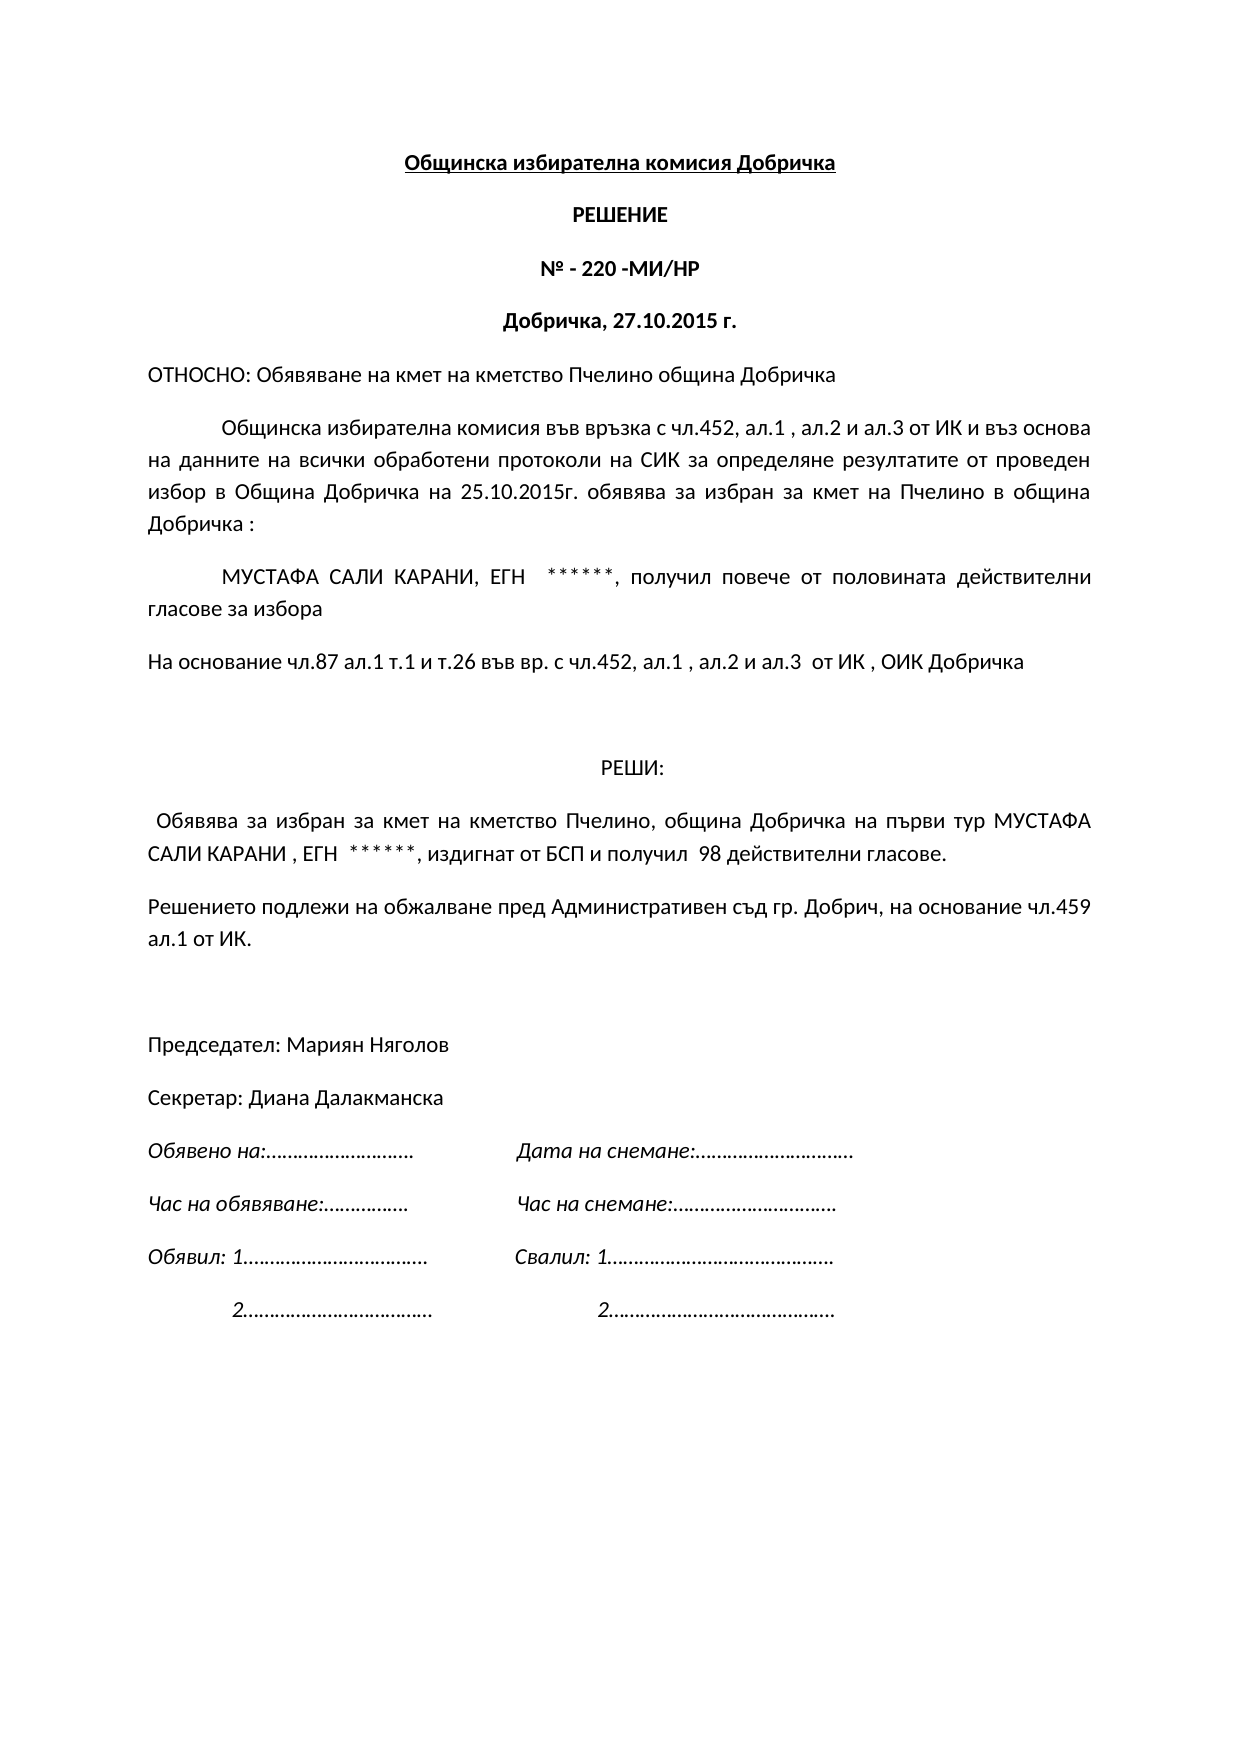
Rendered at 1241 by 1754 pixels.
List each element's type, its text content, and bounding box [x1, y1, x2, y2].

text Общинска избирателна комисия Добричка [148, 148, 1093, 176]
text № - 220 -МИ/НР [148, 254, 1093, 282]
text МУСТАФА САЛИ КАРАНИ, ЕГН ******, получил повече от половината действителни гласове за избора [148, 562, 1093, 622]
text 2……………………………… 2……………………………………. [148, 1295, 1093, 1323]
text ОТНОСНО: Обявяване на кмет на кметство Пчелино община Добричка [148, 360, 1093, 388]
text РЕШИ: [148, 753, 1093, 782]
text Обявява за избран за кмет на кметство Пчелино, община Добричка на първи тур МУСТАФА САЛИ КАРАНИ , ЕГН ******, издигнат от БСП и получил 98 действителни гласове. [148, 807, 1093, 867]
text Секретар: Диана Далакманска [148, 1083, 1093, 1111]
text РЕШЕНИЕ [148, 201, 1093, 229]
text На основание чл.87 ал.1 т.1 и т.26 във вр. с чл.452, ал.1 , ал.2 и ал.3 от ИК , ОИК Добричка [148, 647, 1093, 676]
text Председател: Мариян Няголов [148, 1030, 1093, 1058]
text Час на обявяване:……………. Час на снемане:…………………………. [148, 1189, 1093, 1217]
text Обявено на:………………………. Дата на снемане:………………………… [148, 1136, 1093, 1164]
text Добричка, 27.10.2015 г. [148, 307, 1093, 335]
text Обявил: 1.……………………………. Свалил: 1……………………………………. [148, 1242, 1093, 1270]
text Решението подлежи на обжалване пред Административен съд гр. Добрич, на основание чл.459 ал.1 от ИК. [148, 892, 1093, 952]
text Общинска избирателна комисия във връзка с чл.452, ал.1 , ал.2 и ал.3 от ИК и въз основа на данните на всички обработени протоколи на СИК за определяне резултатите от проведен избор в Община Добричка на 25.10.2015г. обявява за избран за кмет на Пчелино в община Добричка : [148, 413, 1093, 537]
